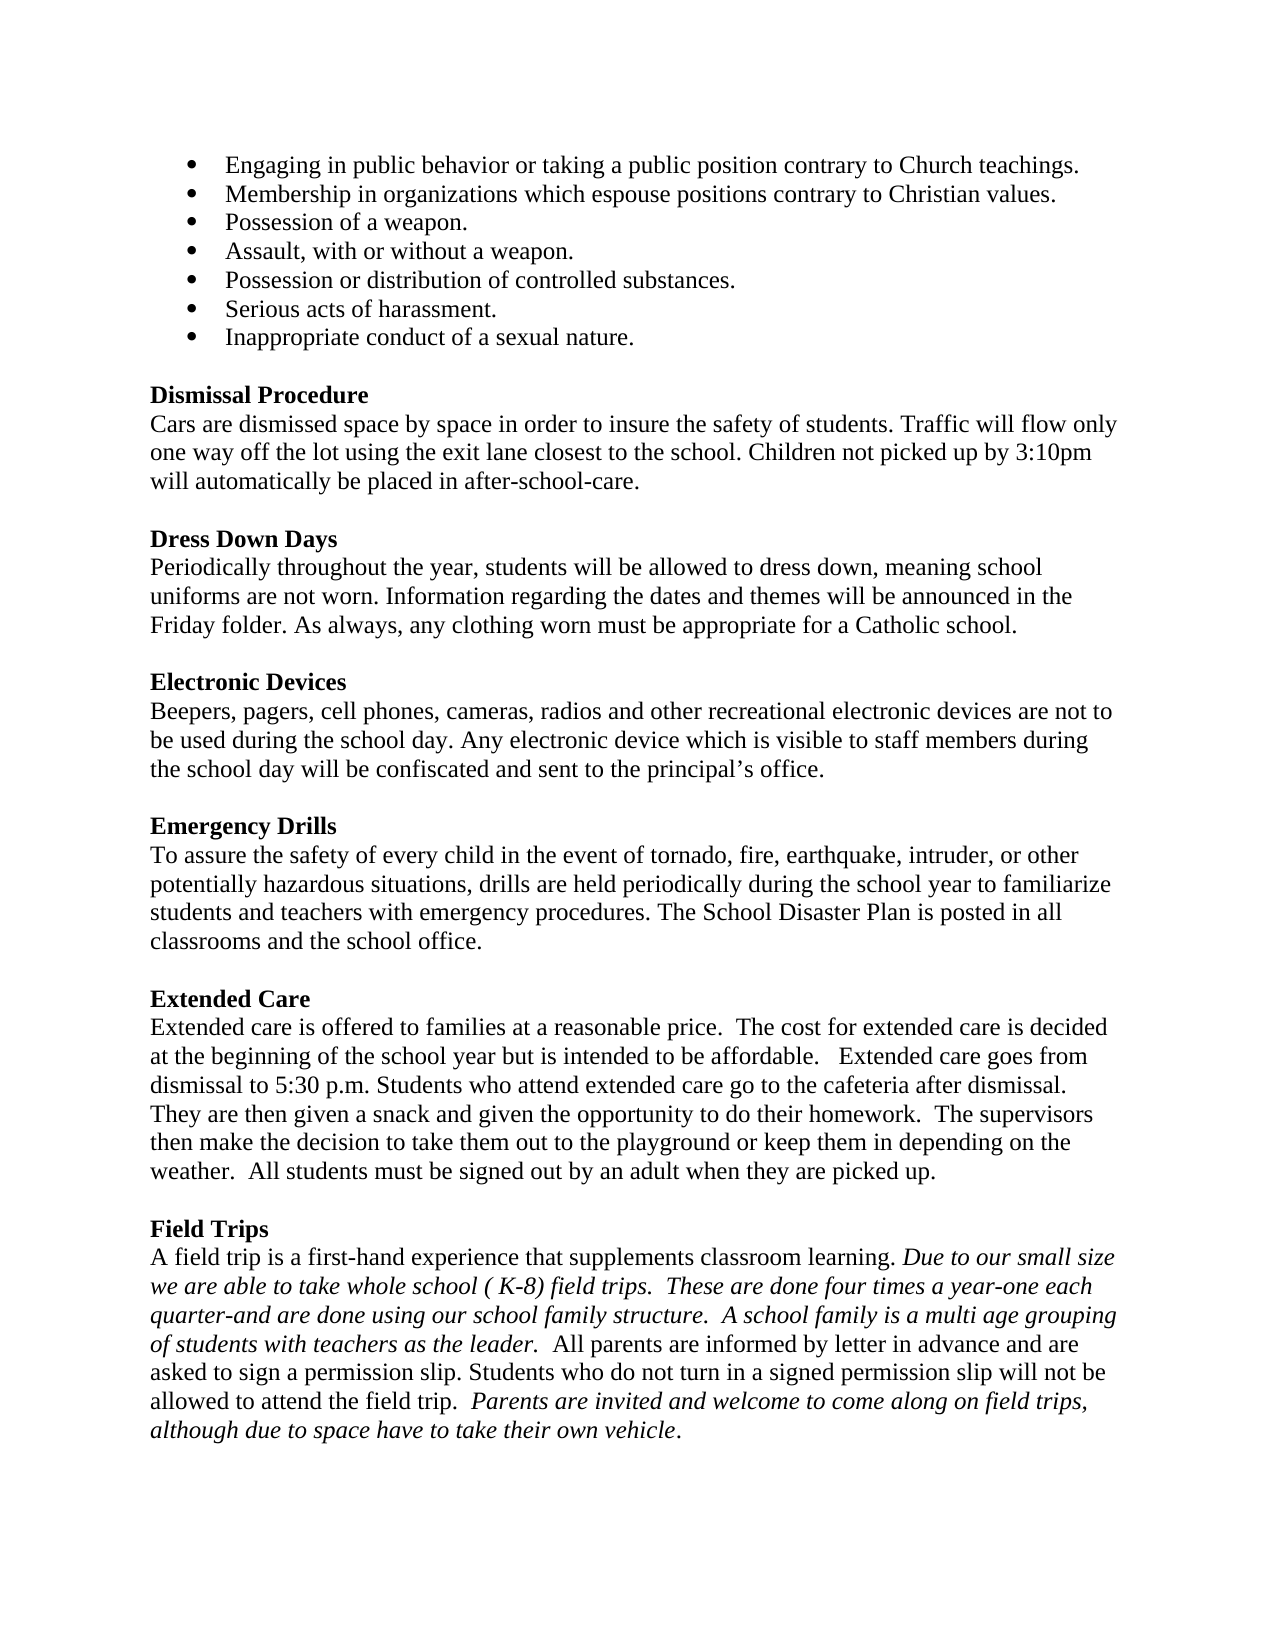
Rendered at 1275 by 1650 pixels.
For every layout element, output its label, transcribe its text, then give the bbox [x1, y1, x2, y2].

list Possession of a weapon. [187, 207, 1125, 236]
list Possession or distribution of controlled substances. [187, 265, 1125, 294]
text Extended Care [150, 984, 1125, 1012]
text Field Trips [150, 1214, 1125, 1242]
text Emergency Drills [150, 811, 1125, 840]
text Beepers, pagers, cell phones, cameras, radios and other recreational electronic devices are not to be used during the school day. Any electronic device which is visible to staff members during the school day will be confiscated and sent to the principal’s office. [150, 696, 1125, 782]
list Engaging in public behavior or taking a public position contrary to Church teachings. [187, 150, 1125, 179]
list Inappropriate conduct of a sexual nature. [187, 322, 1125, 351]
list Assault, with or without a weapon. [187, 236, 1125, 265]
text Dress Down Days [150, 524, 1125, 552]
list Serious acts of harassment. [187, 294, 1125, 322]
text Dismissal Procedure [150, 380, 1125, 409]
text A field trip is a first-hand experience that supplements classroom learning. Due to our small size we are able to take whole school ( K-8) field trips. These are done four times a year-one each quarter-and are done using our school family structure. A school family is a multi age grouping of students with teachers as the leader. All parents are informed by letter in advance and are asked to sign a permission slip. Students who do not turn in a signed permission slip will not be allowed to attend the field trip. Parents are invited and welcome to come along on field trips, although due to space have to take their own vehicle. [150, 1242, 1125, 1444]
text Extended care is offered to families at a reasonable price. The cost for extended care is decided at the beginning of the school year but is intended to be affordable. Extended care goes from dismissal to 5:30 p.m. Students who attend extended care go to the cafeteria after dismissal. They are then given a snack and given the opportunity to do their homework. The supervisors then make the decision to take them out to the playground or keep them in depending on the weather. All students must be signed out by an adult when they are picked up. [150, 1012, 1125, 1185]
text Periodically throughout the year, students will be allowed to dress down, meaning school uniforms are not worn. Information regarding the dates and themes will be announced in the Friday folder. As always, any clothing worn must be appropriate for a Catholic school. [150, 552, 1125, 639]
text Cars are dismissed space by space in order to insure the safety of students. Traffic will flow only one way off the lot using the exit lane closest to the school. Children not picked up by 3:10pm will automatically be placed in after-school-care. [150, 409, 1125, 495]
text Electronic Devices [150, 667, 1125, 696]
list Membership in organizations which espouse positions contrary to Christian values. [187, 179, 1125, 207]
text To assure the safety of every child in the event of tornado, fire, earthquake, intruder, or other potentially hazardous situations, drills are held periodically during the school year to familiarize students and teachers with emergency procedures. The School Disaster Plan is posted in all classrooms and the school office. [150, 840, 1125, 955]
